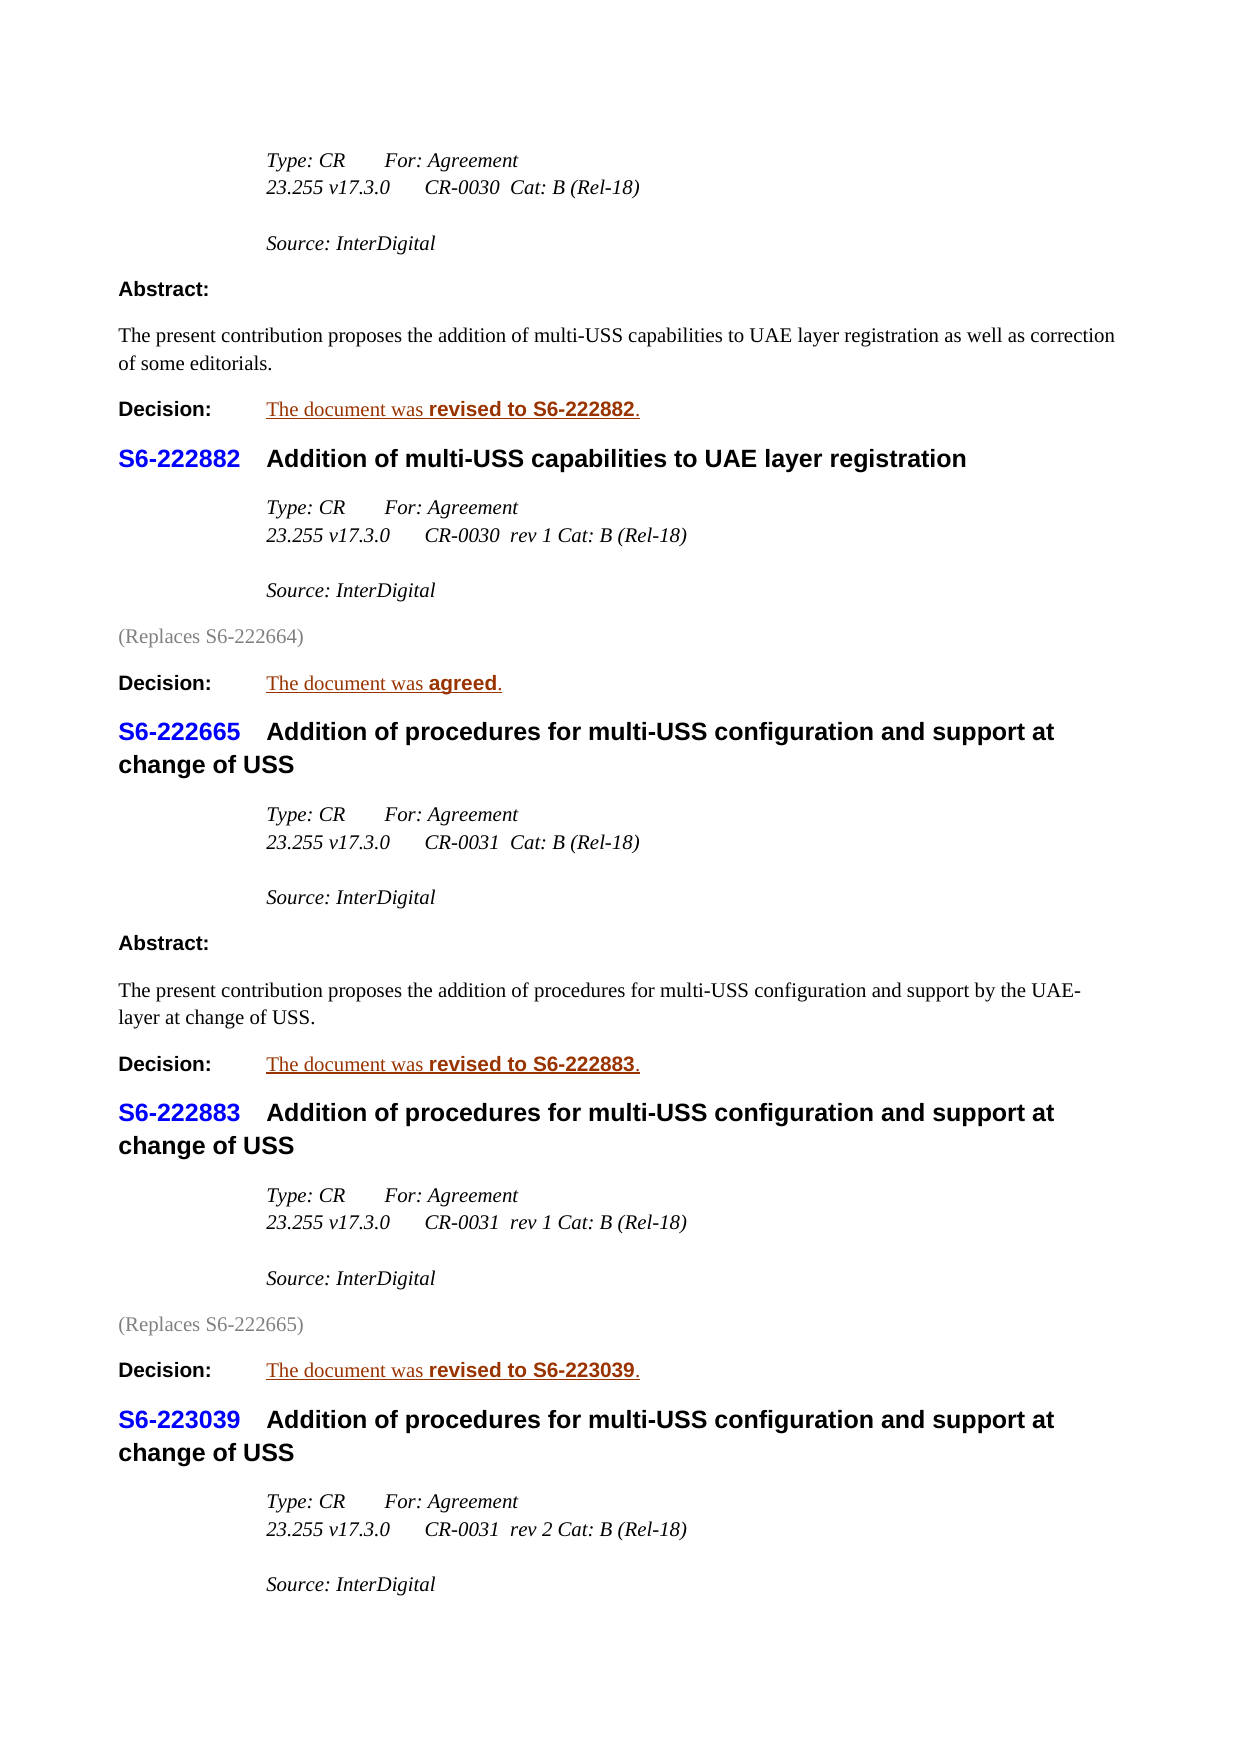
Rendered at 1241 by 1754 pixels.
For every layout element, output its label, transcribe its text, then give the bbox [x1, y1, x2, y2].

text Decision: The document was revised to S6-222883. [118, 1051, 1122, 1076]
text The present contribution proposes the addition of procedures for multi-USS configuration and support by the UAE-layer at change of USS. [118, 977, 1122, 1029]
text Decision: The document was revised to S6-222882. [118, 397, 1122, 421]
text Type: CR For: Agreement 23.255 v17.3.0 CR-0030 rev 1 Cat: B (Rel-18) Source: InterDigital [118, 495, 1122, 602]
text Decision: The document was revised to S6-223039. [118, 1358, 1122, 1382]
text S6-222665 Addition of procedures for multi-USS configuration and support at change of USS [118, 717, 1122, 779]
text Type: CR For: Agreement 23.255 v17.3.0 CR-0031 rev 1 Cat: B (Rel-18) Source: InterDigital [118, 1183, 1122, 1289]
text Decision: The document was agreed. [118, 671, 1122, 695]
text (Replaces S6-222665) [118, 1312, 1122, 1336]
text Type: CR For: Agreement 23.255 v17.3.0 CR-0031 Cat: B (Rel-18) Source: InterDigital [118, 802, 1122, 909]
text S6-223039 Addition of procedures for multi-USS configuration and support at change of USS [118, 1405, 1122, 1466]
text S6-222883 Addition of procedures for multi-USS configuration and support at change of USS [118, 1098, 1122, 1160]
text Abstract: [118, 277, 1122, 301]
text S6-222882 Addition of multi-USS capabilities to UAE layer registration [118, 443, 1122, 472]
text Type: CR For: Agreement 23.255 v17.3.0 CR-0031 rev 2 Cat: B (Rel-18) Source: InterDigital [118, 1489, 1122, 1596]
text Abstract: [118, 931, 1122, 955]
text Type: CR For: Agreement 23.255 v17.3.0 CR-0030 Cat: B (Rel-18) Source: InterDigital [118, 148, 1122, 254]
text The present contribution proposes the addition of multi-USS capabilities to UAE layer registration as well as correction of some editorials. [118, 323, 1122, 375]
text (Replaces S6-222664) [118, 624, 1122, 648]
